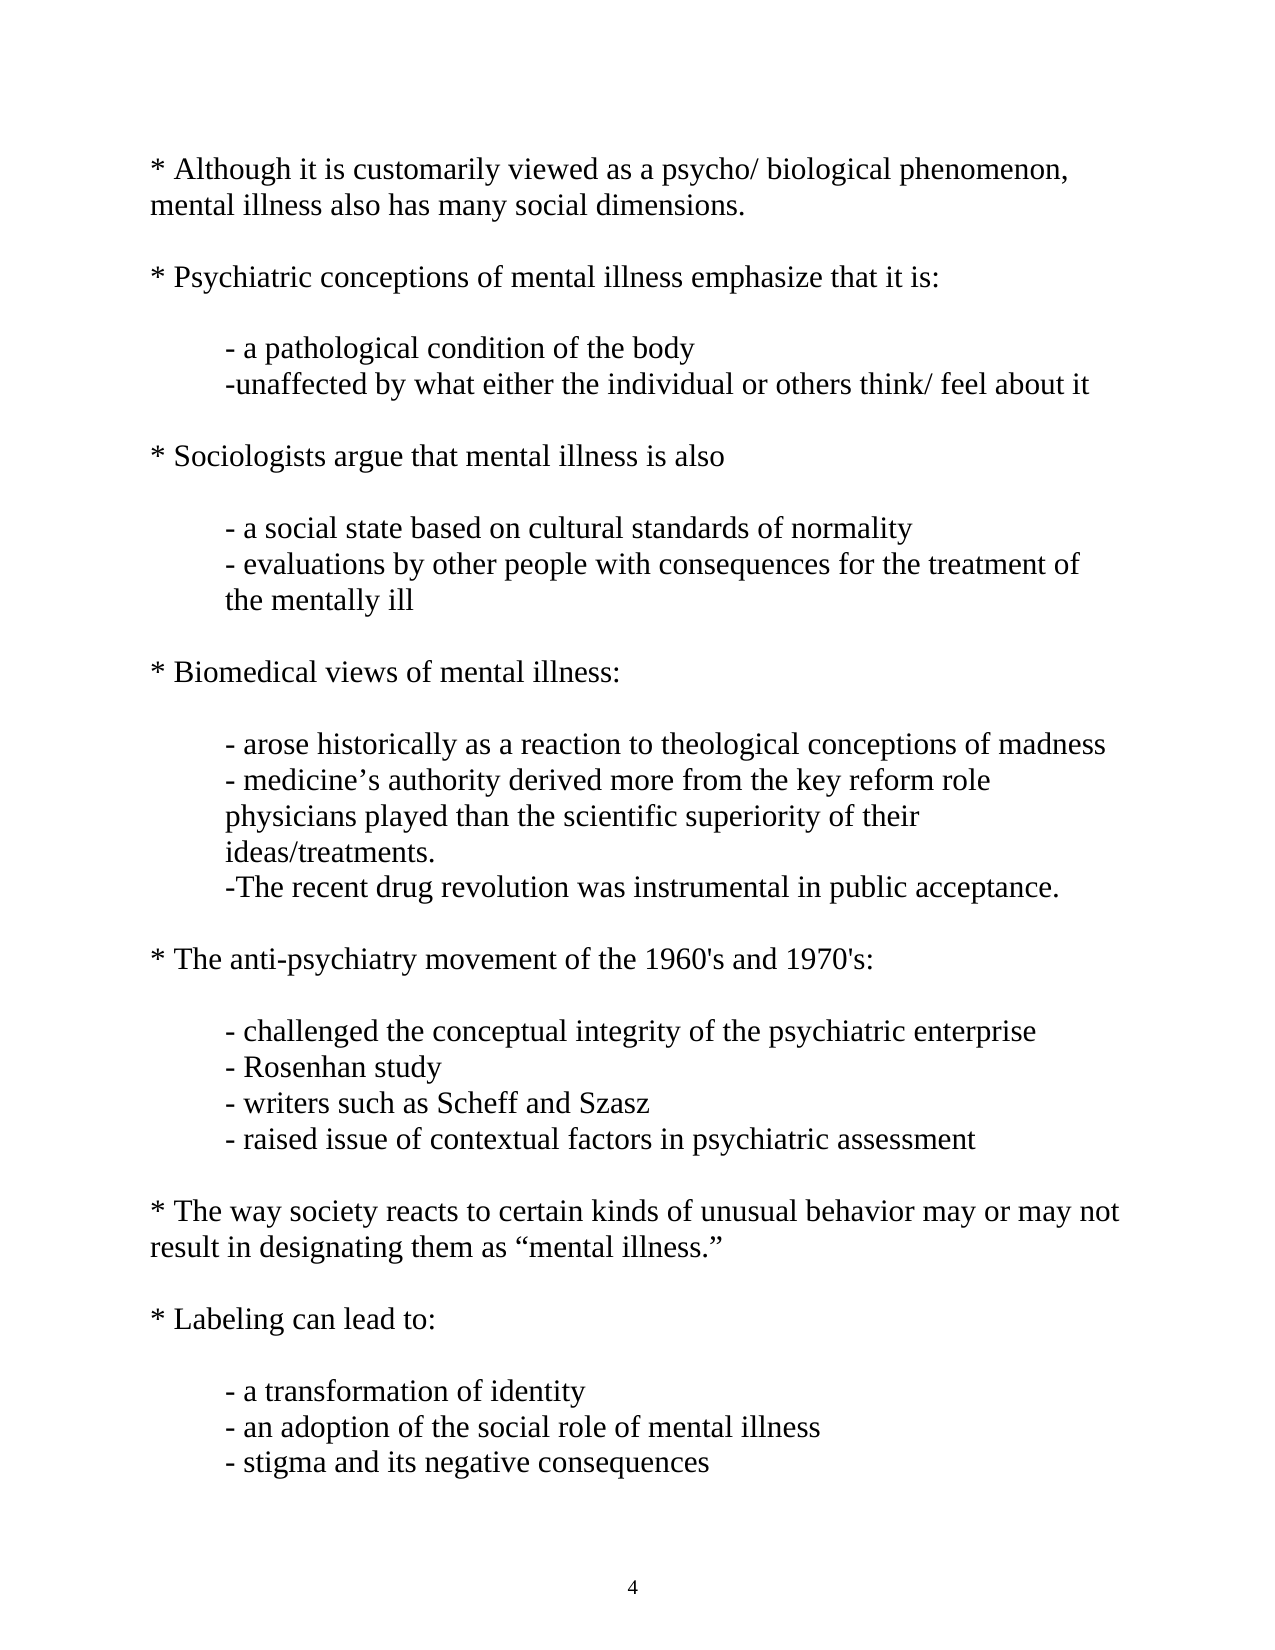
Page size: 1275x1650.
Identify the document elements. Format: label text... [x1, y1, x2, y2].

text - raised issue of contextual factors in psychiatric assessment [150, 1120, 1125, 1156]
text - arose historically as a reaction to theological conceptions of madness [150, 725, 1125, 761]
text * Sociologists argue that mental illness is also [150, 437, 1125, 473]
text -The recent drug revolution was instrumental in public acceptance. [150, 869, 1125, 905]
text - writers such as Scheff and Szasz [150, 1084, 1125, 1120]
text * Labeling can lead to: [150, 1300, 1125, 1336]
text - an adoption of the social role of mental illness [150, 1408, 1125, 1444]
text - a pathological condition of the body [150, 330, 1125, 366]
text - stigma and its negative consequences [150, 1444, 1125, 1480]
text -unaffected by what either the individual or others think/ feel about it [150, 366, 1125, 402]
text * Biomedical views of mental illness: [150, 653, 1125, 689]
text - a social state based on cultural standards of normality [150, 509, 1125, 545]
text * Although it is customarily viewed as a psycho/ biological phenomenon, mental illness also has many social dimensions. [150, 150, 1125, 222]
text * The anti-psychiatry movement of the 1960's and 1970's: [150, 941, 1125, 977]
text - challenged the conceptual integrity of the psychiatric enterprise [150, 1012, 1125, 1048]
text - evaluations by other people with consequences for the treatment of the mentally ill [225, 545, 1125, 617]
text * Psychiatric conceptions of mental illness emphasize that it is: [150, 258, 1125, 294]
text - a transformation of identity [150, 1372, 1125, 1408]
text - medicine’s authority derived more from the key reform role physicians played than the scientific superiority of their ideas/treatments. [225, 761, 1125, 869]
text * The way society reacts to certain kinds of unusual behavior may or may not result in designating them as “mental illness.” [150, 1192, 1125, 1264]
text - Rosenhan study [150, 1048, 1125, 1084]
